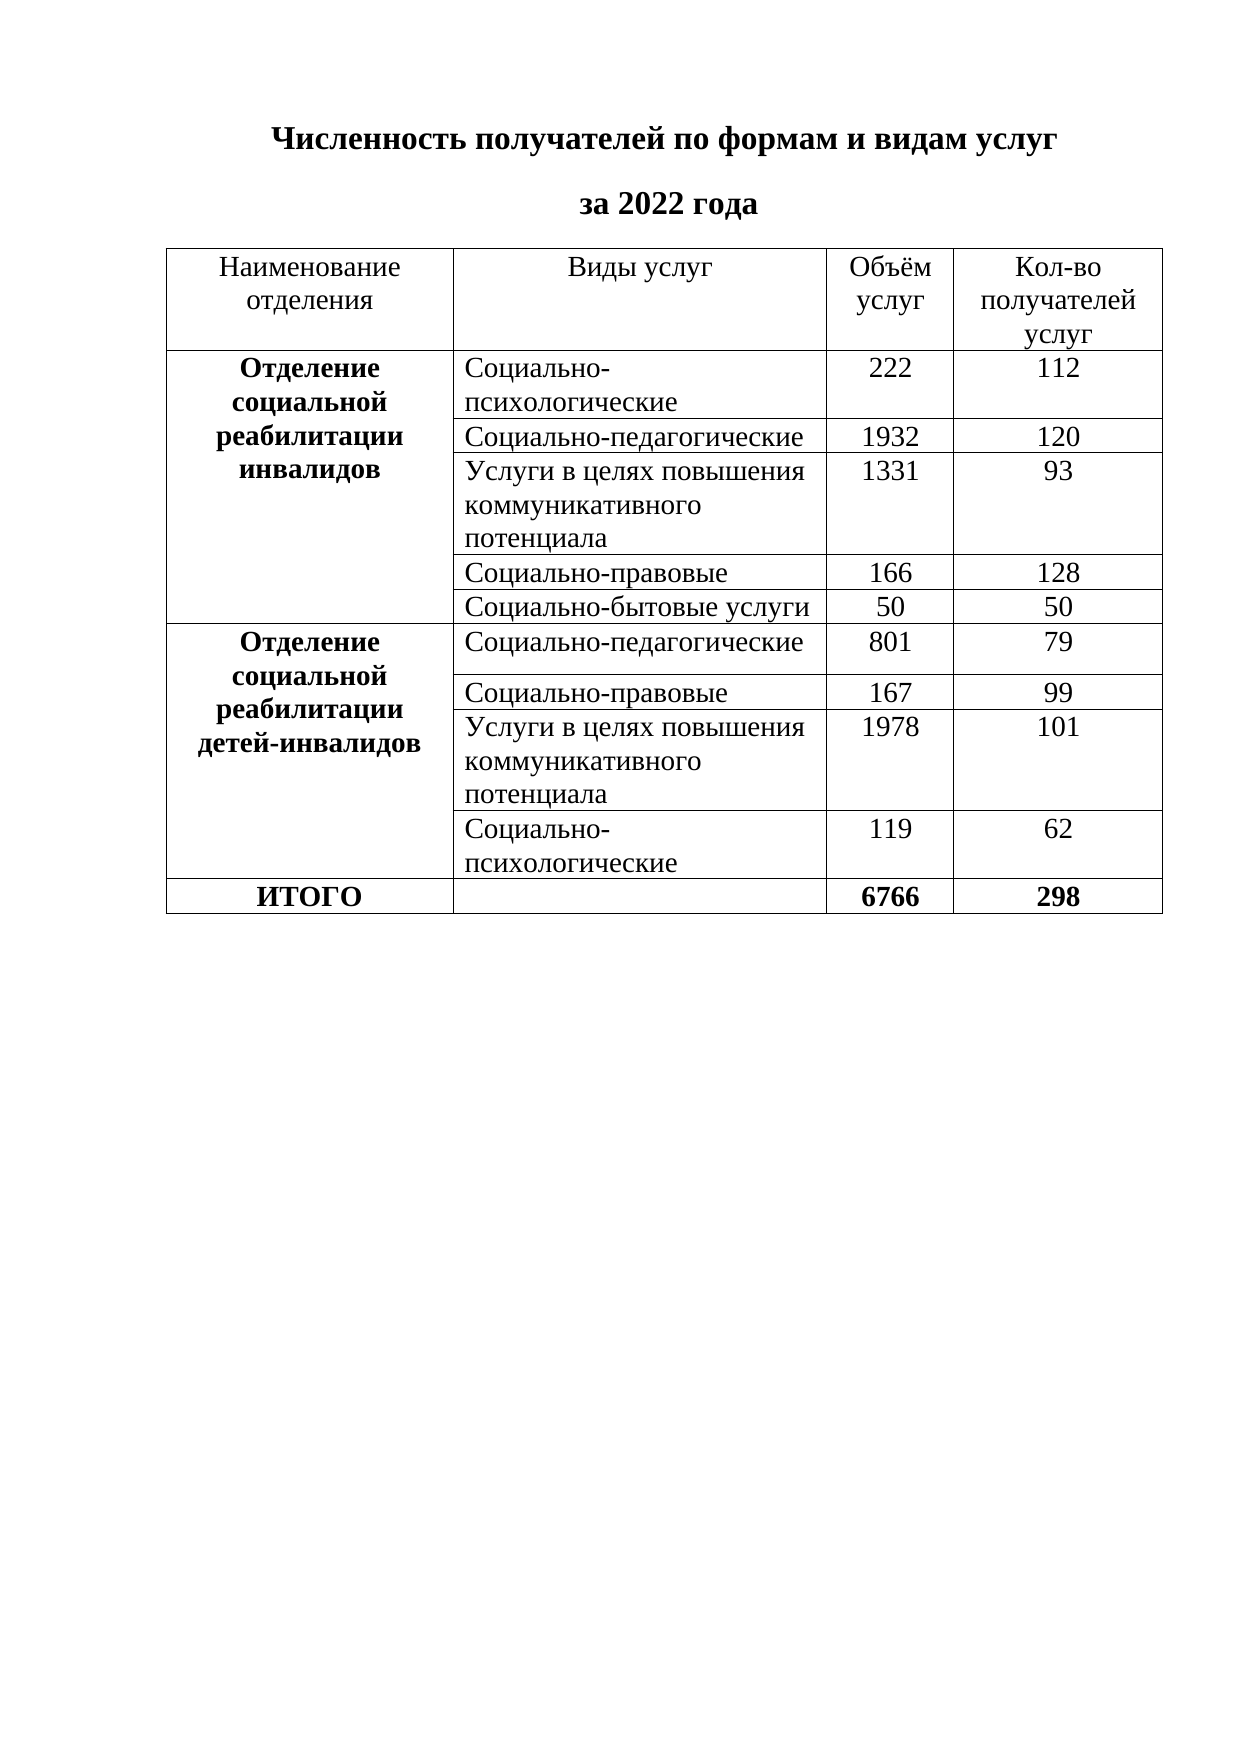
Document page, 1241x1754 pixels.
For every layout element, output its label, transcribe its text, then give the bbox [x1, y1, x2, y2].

table_header Наименование отделения [167, 249, 453, 349]
table_cell 99 [954, 675, 1162, 708]
table_cell 801 [827, 624, 953, 674]
table_cell 1978 [827, 710, 953, 810]
table_cell 298 [954, 879, 1162, 913]
table_cell 62 [954, 811, 1162, 878]
table_cell ИТОГО [167, 879, 453, 913]
table_cell 1331 [827, 453, 953, 554]
table_cell Услуги в целях повышения коммуникативного потенциала [454, 710, 826, 810]
table_cell 93 [954, 453, 1162, 554]
table_cell Социально-правовые [454, 555, 826, 588]
table_header Виды услуг [454, 249, 826, 349]
table_cell 50 [827, 590, 953, 623]
table_header Кол-во получателей услуг [954, 249, 1162, 349]
table_cell 101 [954, 710, 1162, 810]
table_cell [454, 879, 826, 913]
table_cell Социально-правовые [454, 675, 826, 708]
table_cell 112 [954, 351, 1162, 418]
table_cell 6766 [827, 879, 953, 913]
table_cell 120 [954, 419, 1162, 452]
table_cell 166 [827, 555, 953, 588]
table_cell 79 [954, 624, 1162, 674]
table_cell 222 [827, 351, 953, 418]
table_cell Социально-педагогические [454, 624, 826, 674]
table_cell 119 [827, 811, 953, 878]
table_header Объём услуг [827, 249, 953, 349]
table_cell Социально-бытовые услуги [454, 590, 826, 623]
table_cell Социально-психологические [454, 811, 826, 878]
table_cell Социально-психологические [454, 351, 826, 418]
table_cell Отделение социальной реабилитации детей-инвалидов [167, 624, 453, 878]
table_cell Отделение социальной реабилитации инвалидов [167, 351, 453, 623]
table_cell 1932 [827, 419, 953, 452]
table_cell 167 [827, 675, 953, 708]
table_cell 128 [954, 555, 1162, 588]
text за 2022 года [177, 183, 1152, 221]
table_cell 50 [954, 590, 1162, 623]
table_cell Социально-педагогические [454, 419, 826, 452]
table_cell Услуги в целях повышения коммуникативного потенциала [454, 453, 826, 554]
text Численность получателей по формам и видам услуг [177, 118, 1152, 156]
